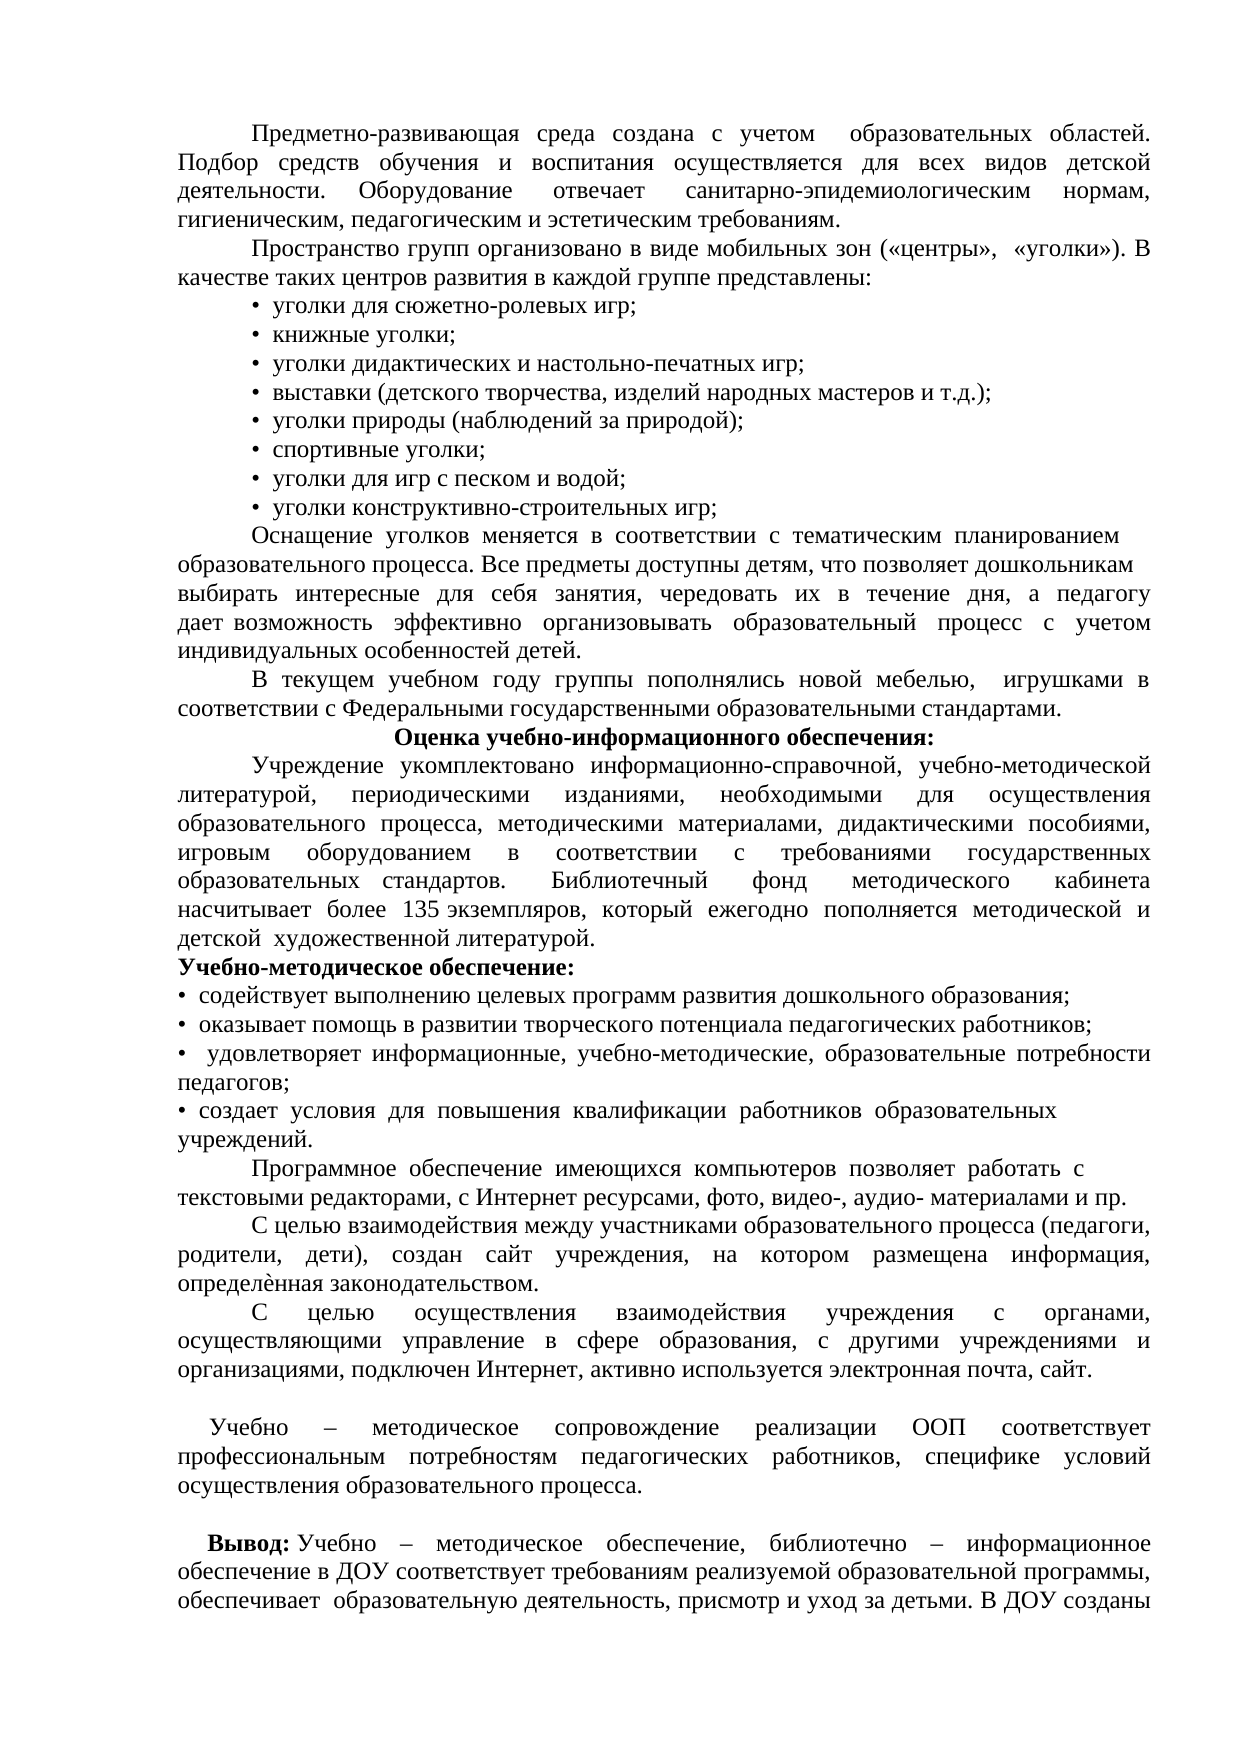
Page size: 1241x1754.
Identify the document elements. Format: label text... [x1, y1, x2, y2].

text выбирать интересные для себя занятия, чередовать их в течение дня, а педагогу дает возможность эффективно организовывать образовательный процесс с учетом индивидуальных особенностей детей. [177, 578, 1152, 664]
text • уголки для игр с песком и водой; [177, 463, 1152, 492]
text Оценка учебно-информационного обеспечения: [177, 722, 1152, 751]
text • книжные уголки; [177, 319, 1152, 348]
text • оказывает помощь в развитии творческого потенциала педагогических работников; [177, 1009, 1152, 1038]
text • создает условия для повышения квалификации работников образовательных [177, 1096, 1152, 1124]
text • уголки природы (наблюдений за природой); [177, 406, 1152, 434]
text Учебно – методическое сопровождение реализации ООП соответствует профессиональным потребностям педагогических работников, специфике условий осуществления образовательного процесса. [177, 1412, 1152, 1498]
text С целью взаимодействия между участниками образовательного процесса (педагоги, родители, дети), создан сайт учреждения, на котором размещена информация, определѐнная законодательством. [177, 1211, 1152, 1297]
text учреждений. [177, 1124, 1152, 1153]
text Оснащение уголков меняется в соответствии с тематическим планированием [177, 521, 1152, 549]
text • уголки для сюжетно-ролевых игр; [177, 291, 1152, 319]
text Пространство групп организовано в виде мобильных зон («центры», «уголки»). В качестве таких центров развития в каждой группе представлены: [177, 233, 1152, 291]
text В текущем учебном году группы пополнялись новой мебелью, игрушками в соответствии с Федеральными государственными образовательными стандартами. [177, 664, 1152, 722]
text Предметно-развивающая среда создана с учетом образовательных областей. Подбор средств обучения и воспитания осуществляется для всех видов детской деятельности. Оборудование отвечает санитарно-эпидемиологическим нормам, гигиеническим, педагогическим и эстетическим требованиям. [177, 118, 1152, 233]
text • спортивные уголки; [177, 434, 1152, 463]
text Программное обеспечение имеющихся компьютеров позволяет работать с [177, 1153, 1152, 1182]
text образовательного процесса. Все предметы доступны детям, что позволяет дошкольникам [177, 549, 1152, 578]
text • содействует выполнению целевых программ развития дошкольного образования; [177, 981, 1152, 1009]
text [177, 1528, 1152, 1614]
text текстовыми редакторами, с Интернет ресурсами, фото, видео-, аудио- материалами и пр. [177, 1182, 1152, 1211]
text Учреждение укомплектовано информационно-справочной, учебно-методической литературой, периодическими изданиями, необходимыми для осуществления образовательного процесса, методическими материалами, дидактическими пособиями, игровым оборудованием в соответствии с требованиями государственных образовательных стандартов. Библиотечный фонд методического кабинета насчитывает более 135 экземпляров, который ежегодно пополняется методической и детской художественной литературой. [177, 751, 1152, 952]
text С целью осуществления взаимодействия учреждения с органами, осуществляющими управление в сфере образования, с другими учреждениями и организациями, подключен Интернет, активно используется электронная почта, сайт. [177, 1297, 1152, 1383]
text Учебно-методическое обеспечение: [177, 952, 1152, 981]
text • удовлетворяет информационные, учебно-методические, образовательные потребности педагогов; [177, 1038, 1152, 1096]
text • выставки (детского творчества, изделий народных мастеров и т.д.); [177, 377, 1152, 406]
text • уголки дидактических и настольно-печатных игр; [177, 348, 1152, 377]
text • уголки конструктивно-строительных игр; [177, 492, 1152, 521]
